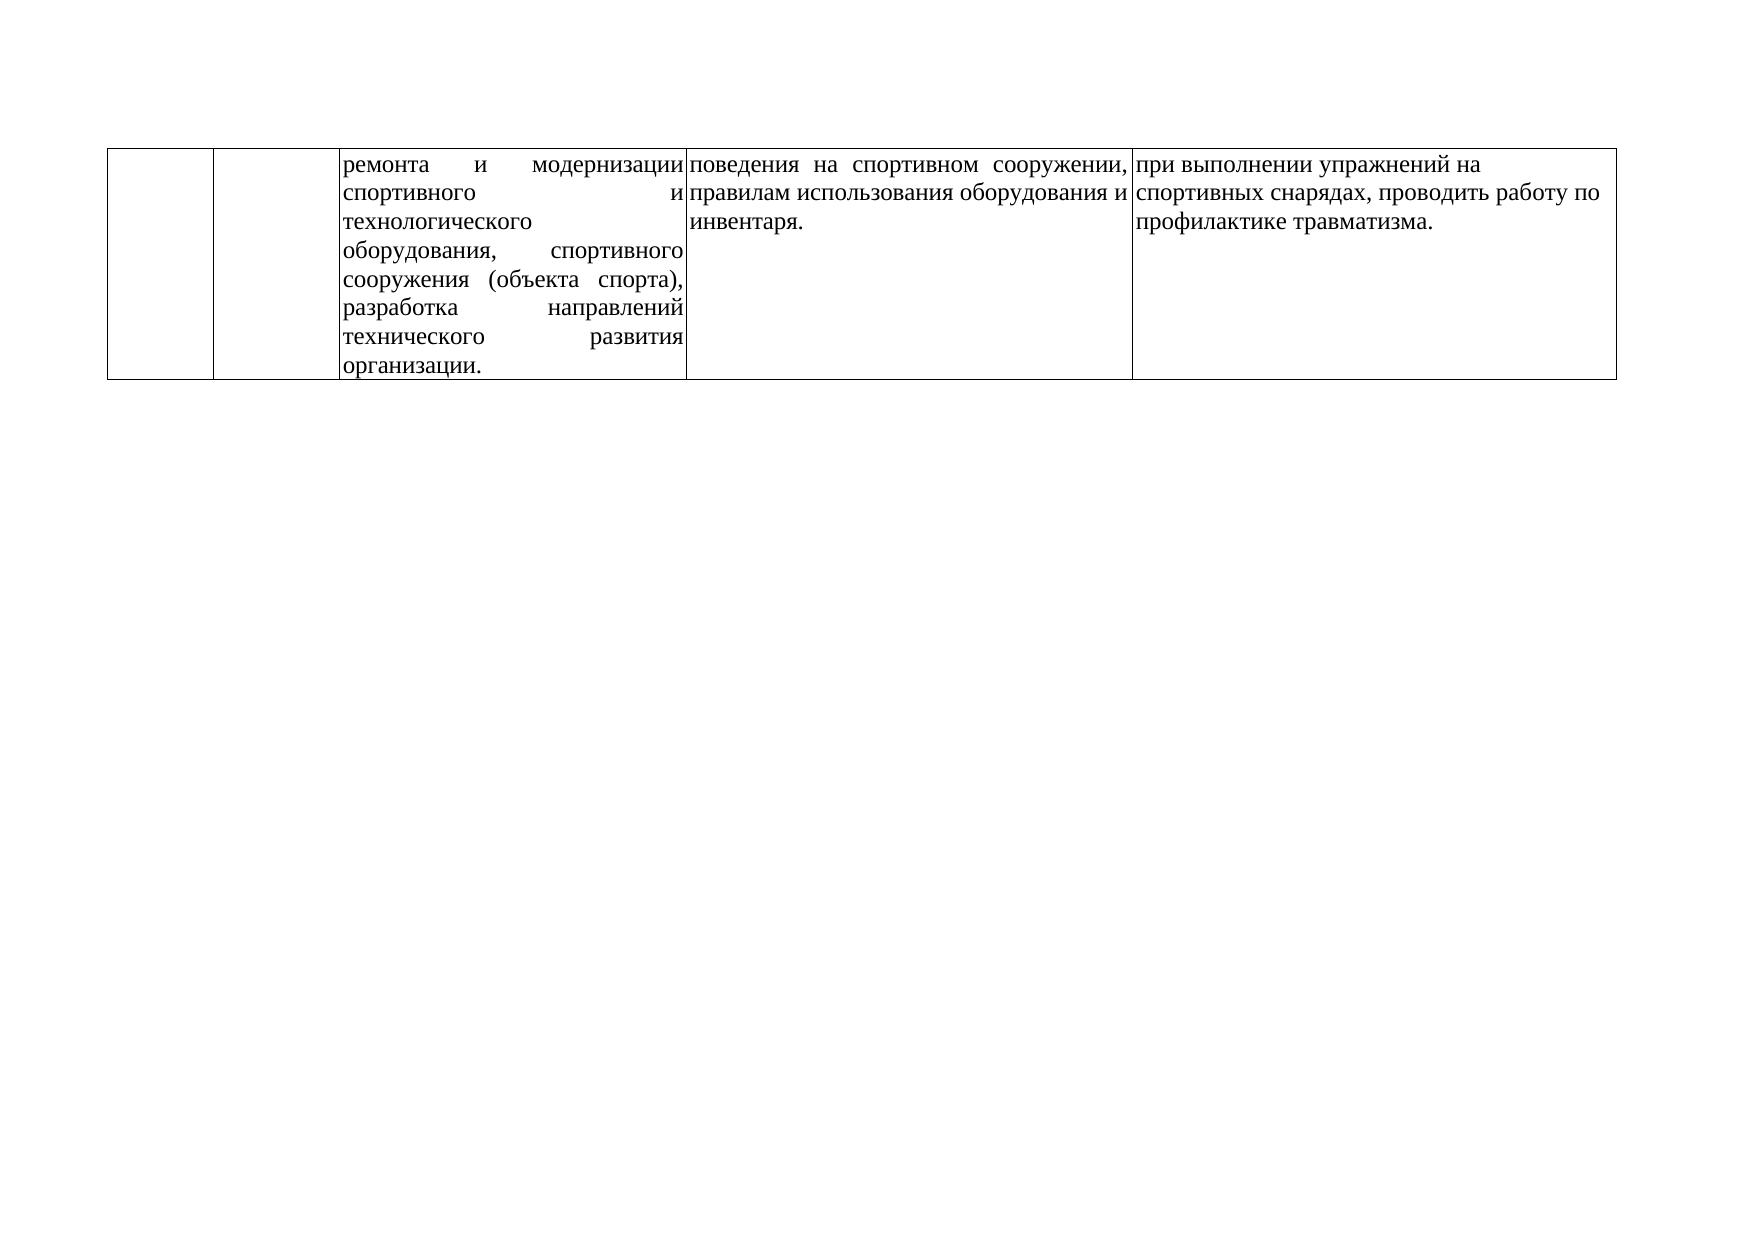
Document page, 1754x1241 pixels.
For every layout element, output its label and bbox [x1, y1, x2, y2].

table_cell [687, 149, 1132, 379]
